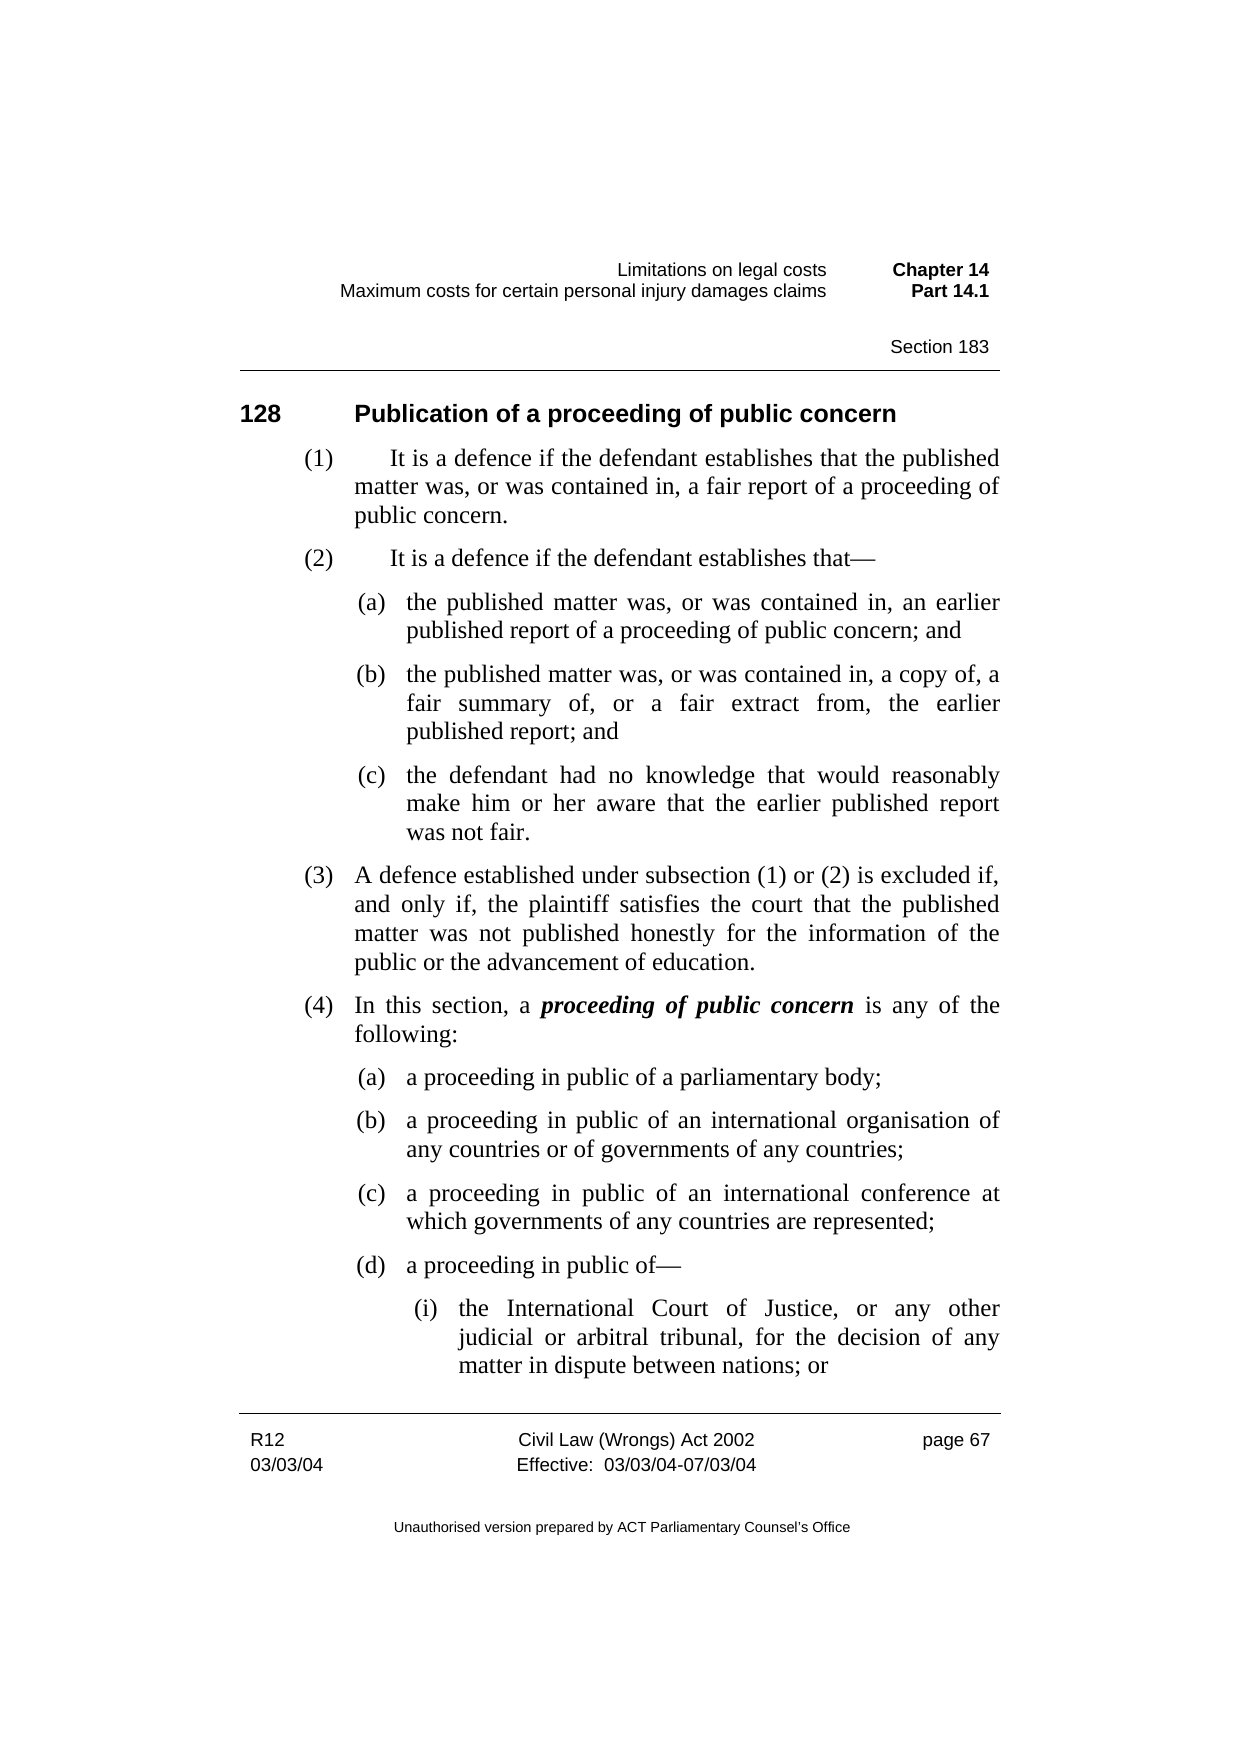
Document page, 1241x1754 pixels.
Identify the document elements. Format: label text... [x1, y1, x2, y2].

text (4) In this section, a proceeding of public concern is any of the following: [239, 990, 1001, 1048]
text (3) A defence established under subsection (1) or (2) is excluded if, and only if, the plaintiff satisfies the court that the published matter was not published honestly for the information of the public or the advancement of education. [239, 861, 1001, 976]
text (c) the defendant had no knowledge that would reasonably make him or her aware that the earlier published report was not fair. [239, 760, 1001, 846]
text (i) the International Court of Justice, or any other judicial or arbitral tribunal, for the decision of any matter in dispute between nations; or [239, 1293, 1001, 1379]
text 128 Publication of a proceeding of public concern [239, 399, 1001, 428]
text (b) a proceeding in public of an international organisation of any countries or of governments of any countries; [239, 1106, 1001, 1163]
text (a) the published matter was, or was contained in, an earlier published report of a proceeding of public concern; and [239, 587, 1001, 644]
text (2) It is a defence if the defendant establishes that— [239, 543, 1001, 572]
text (b) the published matter was, or was contained in, a copy of, a fair summary of, or a fair extract from, the earlier published report; and [239, 659, 1001, 745]
text (c) a proceeding in public of an international conference at which governments of any countries are represented; [239, 1178, 1001, 1235]
text (d) a proceeding in public of— [239, 1250, 1001, 1278]
text (a) a proceeding in public of a parliamentary body; [239, 1062, 1001, 1091]
text (1) It is a defence if the defendant establishes that the published matter was, or was contained in, a fair report of a proceeding of public concern. [239, 443, 1001, 529]
